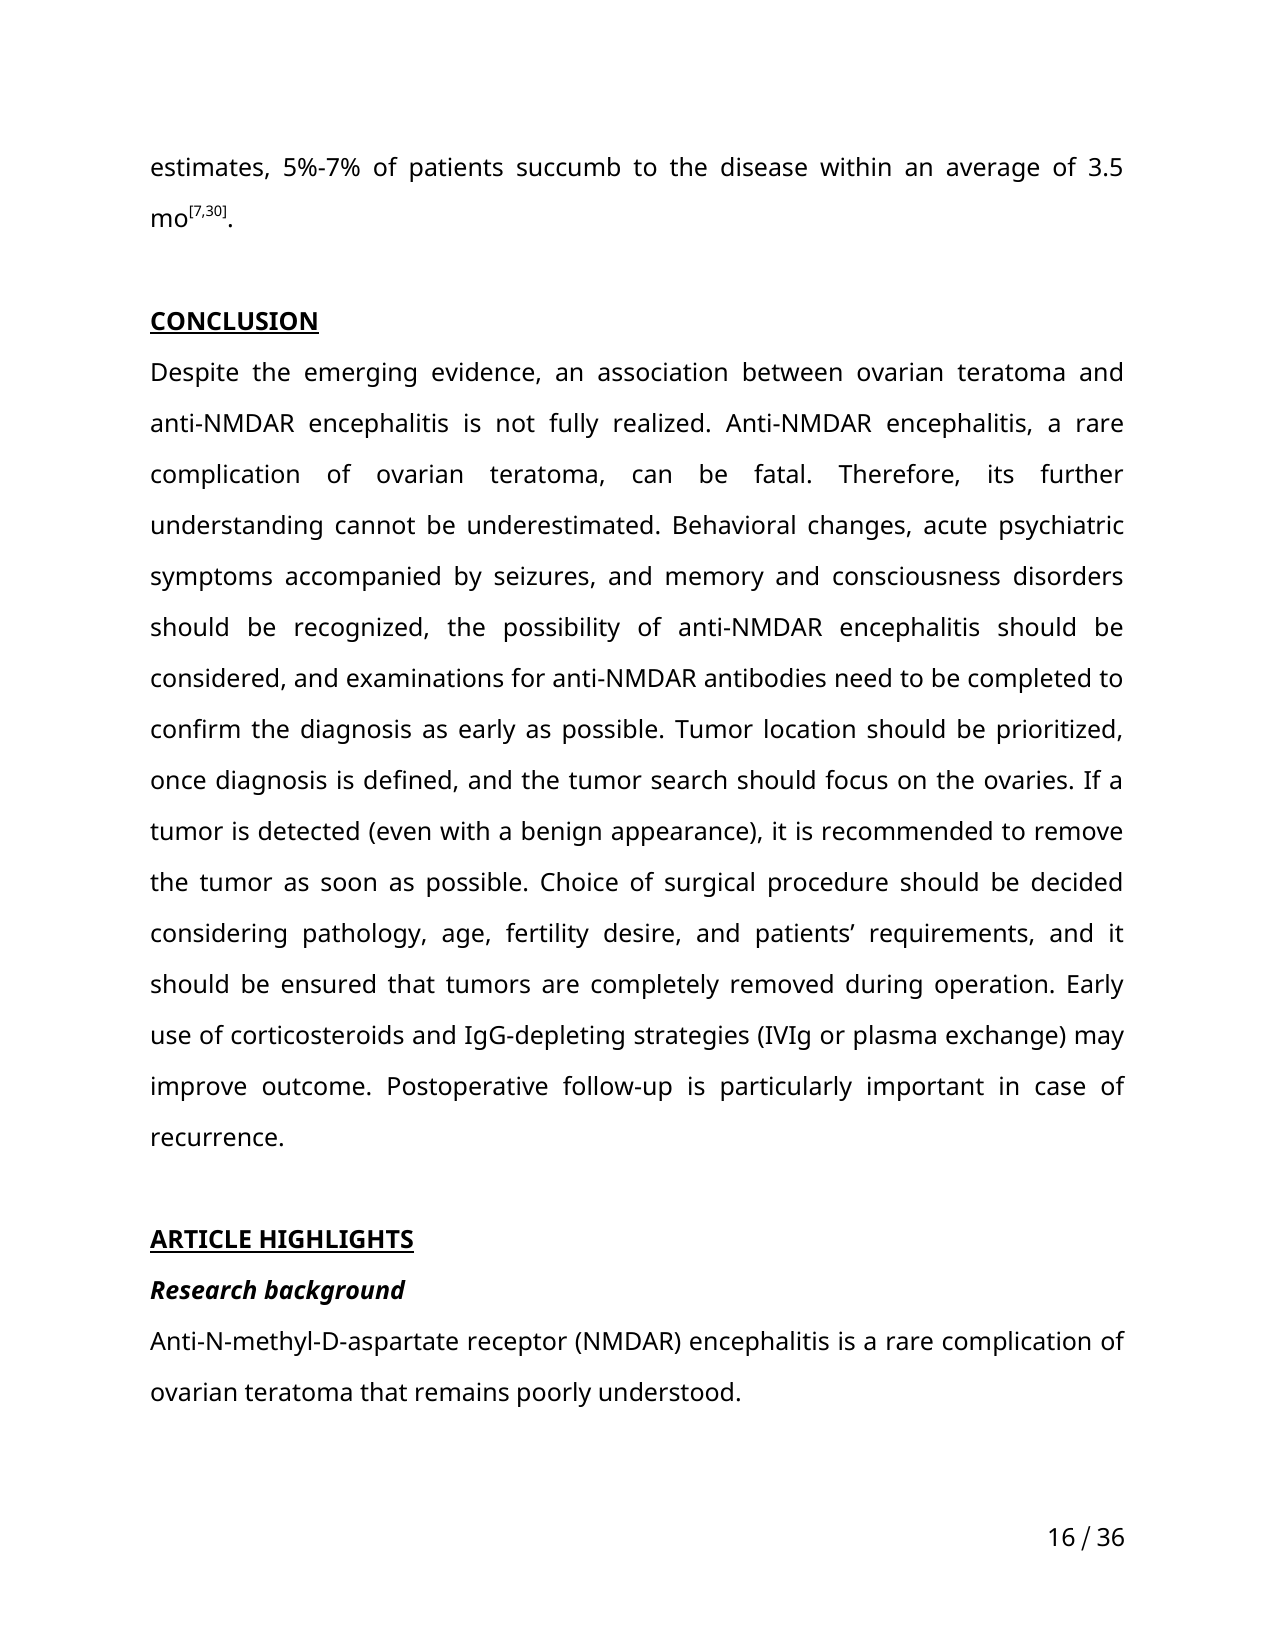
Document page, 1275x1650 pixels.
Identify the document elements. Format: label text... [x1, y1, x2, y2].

text Despite the emerging evidence, an association between ovarian teratoma and anti-NMDAR encephalitis is not fully realized. Anti-NMDAR encephalitis, a rare complication of ovarian teratoma, can be fatal. Therefore, its further understanding cannot be underestimated. Behavioral changes, acute psychiatric symptoms accompanied by seizures, and memory and consciousness disorders should be recognized, the possibility of anti-NMDAR encephalitis should be considered, and examinations for anti-NMDAR antibodies need to be completed to confirm the diagnosis as early as possible. Tumor location should be prioritized, once diagnosis is defined, and the tumor search should focus on the ovaries. If a tumor is detected (even with a benign appearance), it is recommended to remove the tumor as soon as possible. Choice of surgical procedure should be decided considering pathology, age, fertility desire, and patients’ requirements, and it should be ensured that tumors are completely removed during operation. Early use of corticosteroids and IgG-depleting strategies (IVIg or plasma exchange) may improve outcome. Postoperative follow-up is particularly important in case of recurrence. [150, 354, 1125, 1154]
text CONCLUSION [150, 303, 1125, 337]
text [150, 150, 1125, 235]
text Research background [150, 1273, 1125, 1307]
text Anti-N-methyl-D-aspartate receptor (NMDAR) encephalitis is a rare complication of ovarian teratoma that remains poorly understood. [150, 1324, 1125, 1409]
text ARTICLE HIGHLIGHTS [150, 1222, 1125, 1256]
